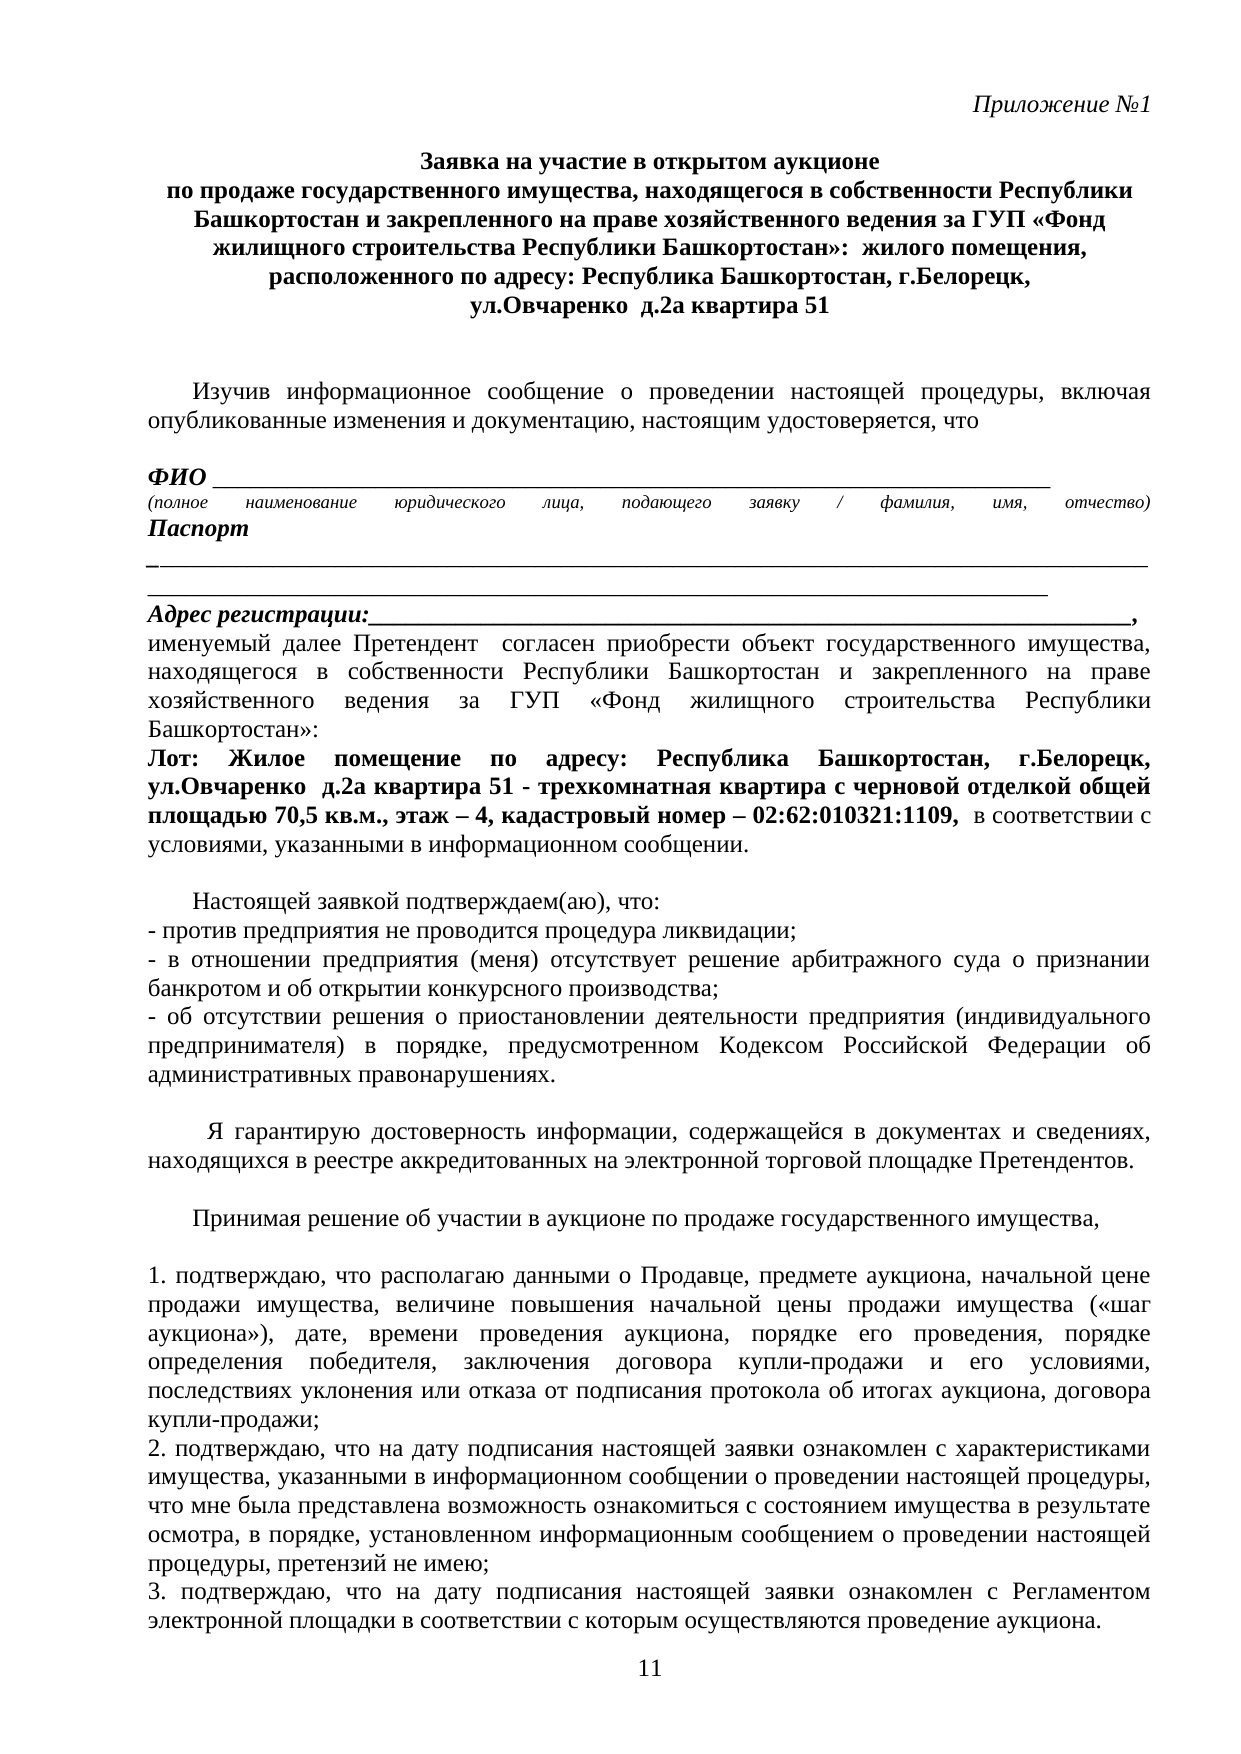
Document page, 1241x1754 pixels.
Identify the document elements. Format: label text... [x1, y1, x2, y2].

list ФИО ___________________________________________________________________ [148, 462, 1152, 491]
text Настоящей заявкой подтверждаем(аю), что: [148, 886, 1152, 915]
text - об отсутствии решения о приостановлении деятельности предприятия (индивидуального предпринимателя) в порядке, предусмотренном Кодексом Российской Федерации об административных правонарушениях. [148, 1001, 1152, 1088]
list Я гарантирую достоверность информации, содержащейся в документах и сведениях, находящихся в реестре аккредитованных на электронной торговой площадке Претендентов. [148, 1116, 1152, 1174]
list по продаже государственного имущества, находящегося в собственности Республики Башкортостан и закрепленного на праве хозяйственного ведения за ГУП «Фонд жилищного строительства Республики Башкортостан»: жилого помещения, расположенного по адресу: Республика Башкортостан, г.Белорецк, [148, 175, 1152, 290]
list ул.Овчаренко д.2а квартира 51 [148, 290, 1152, 319]
list Заявка на участие в открытом аукционе [148, 146, 1152, 175]
text Лот: Жилое помещение по адресу: Республика Башкортостан, г.Белорецк, ул.Овчаренко д.2а квартира 51 - трехкомнатная квартира с черновой отделкой общей площадью 70,5 кв.м., этаж – 4, кадастровый номер – 02:62:010321:1109, в соответствии с условиями, указанными в информационном сообщении. [148, 743, 1152, 858]
text - против предприятия не проводится процедура ликвидации; [148, 915, 1152, 944]
list Принимая решение об участии в аукционе по продаже государственного имущества, [148, 1203, 1152, 1231]
list 3. подтверждаю, что на дату подписания настоящей заявки ознакомлен с Регламентом электронной площадки в соответствии с которым осуществляются проведение аукциона. [148, 1576, 1152, 1634]
list именуемый далее Претендент согласен приобрести объект государственного имущества, находящегося в собственности Республики Башкортостан и закрепленного на праве хозяйственного ведения за ГУП «Фонд жилищного строительства Республики Башкортостан»: [148, 628, 1152, 743]
list Приложение №1 [635, 89, 1152, 117]
list 2. подтверждаю, что на дату подписания настоящей заявки ознакомлен с характеристиками имущества, указанными в информационном сообщении о проведении настоящей процедуры, что мне была представлена возможность ознакомиться с состоянием имущества в результате осмотра, в порядке, установленном информационным сообщением о проведении настоящей процедуры, претензий не имею; [148, 1433, 1152, 1576]
list 1. подтверждаю, что располагаю данными о Продавце, предмете аукциона, начальной цене продажи имущества, величине повышения начальной цены продажи имущества («шаг аукциона»), дате, времени проведения аукциона, порядке его проведения, порядке определения победителя, заключения договора купли-продажи и его условиями, последствиях уклонения или отказа от подписания протокола об итогах аукциона, договора купли-продажи; [148, 1260, 1152, 1433]
list (полное наименование юридического лица, подающего заявку / фамилия, имя, отчество) Паспорт________________________________________________________________________________________________________________________________________________________ [148, 491, 1152, 599]
text - в отношении предприятия (меня) отсутствует решение арбитражного суда о признании банкротом и об открытии конкурсного производства; [148, 944, 1152, 1001]
list Адрес регистрации:_____________________________________________________________, [148, 599, 1152, 628]
list Изучив информационное сообщение о проведении настоящей процедуры, включая опубликованные изменения и документацию, настоящим удостоверяется, что [148, 376, 1152, 434]
